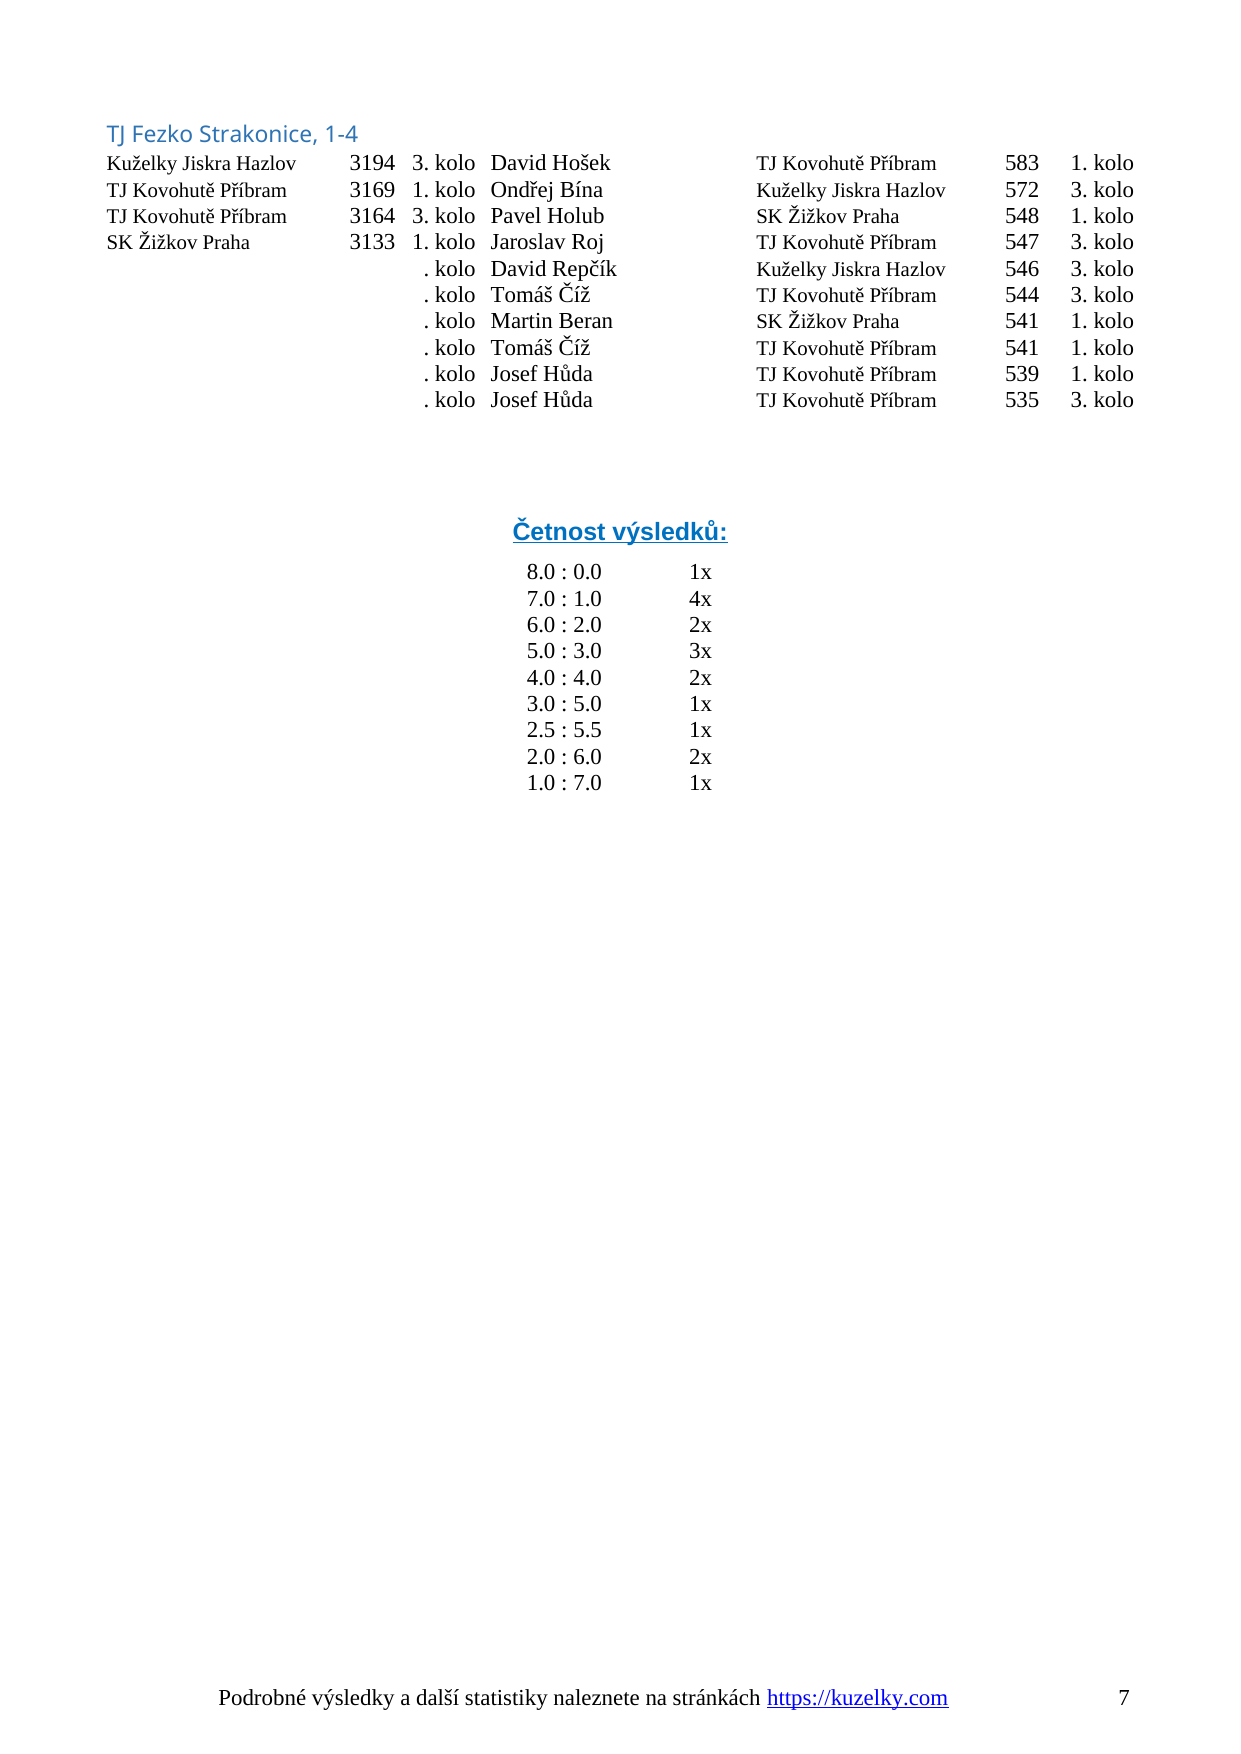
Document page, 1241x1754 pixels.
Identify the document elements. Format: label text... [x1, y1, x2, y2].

text . kolo Martin Beran SK Žižkov Praha 541 1. kolo [106, 307, 1134, 334]
text Kuželky Jiskra Hazlov 3194 3. kolo David Hošek TJ Kovohutě Příbram 583 1. kolo [106, 149, 1134, 176]
text 2.5 : 5.5 1x [106, 716, 1134, 743]
text 4.0 : 4.0 2x [106, 664, 1134, 690]
text 7.0 : 1.0 4x [106, 584, 1134, 611]
text . kolo Tomáš Číž TJ Kovohutě Příbram 544 3. kolo [106, 281, 1134, 307]
text . kolo Josef Hůda TJ Kovohutě Příbram 535 3. kolo [106, 387, 1134, 413]
text 6.0 : 2.0 2x [106, 611, 1134, 637]
text 8.0 : 0.0 1x [106, 558, 1134, 584]
text Četnost výsledků: [94, 517, 1145, 546]
text 3.0 : 5.0 1x [106, 690, 1134, 716]
subtitle TJ Fezko Strakonice, 1-4 [106, 118, 1134, 149]
text TJ Kovohutě Příbram 3169 1. kolo Ondřej Bína Kuželky Jiskra Hazlov 572 3. kolo [106, 176, 1134, 202]
text . kolo Josef Hůda TJ Kovohutě Příbram 539 1. kolo [106, 360, 1134, 387]
text . kolo David Repčík Kuželky Jiskra Hazlov 546 3. kolo [106, 255, 1134, 281]
text SK Žižkov Praha 3133 1. kolo Jaroslav Roj TJ Kovohutě Příbram 547 3. kolo [106, 228, 1134, 255]
text . kolo Tomáš Číž TJ Kovohutě Příbram 541 1. kolo [106, 334, 1134, 360]
text TJ Kovohutě Příbram 3164 3. kolo Pavel Holub SK Žižkov Praha 548 1. kolo [106, 202, 1134, 228]
text 2.0 : 6.0 2x [106, 743, 1134, 769]
text 5.0 : 3.0 3x [106, 637, 1134, 664]
text 1.0 : 7.0 1x [106, 769, 1134, 795]
